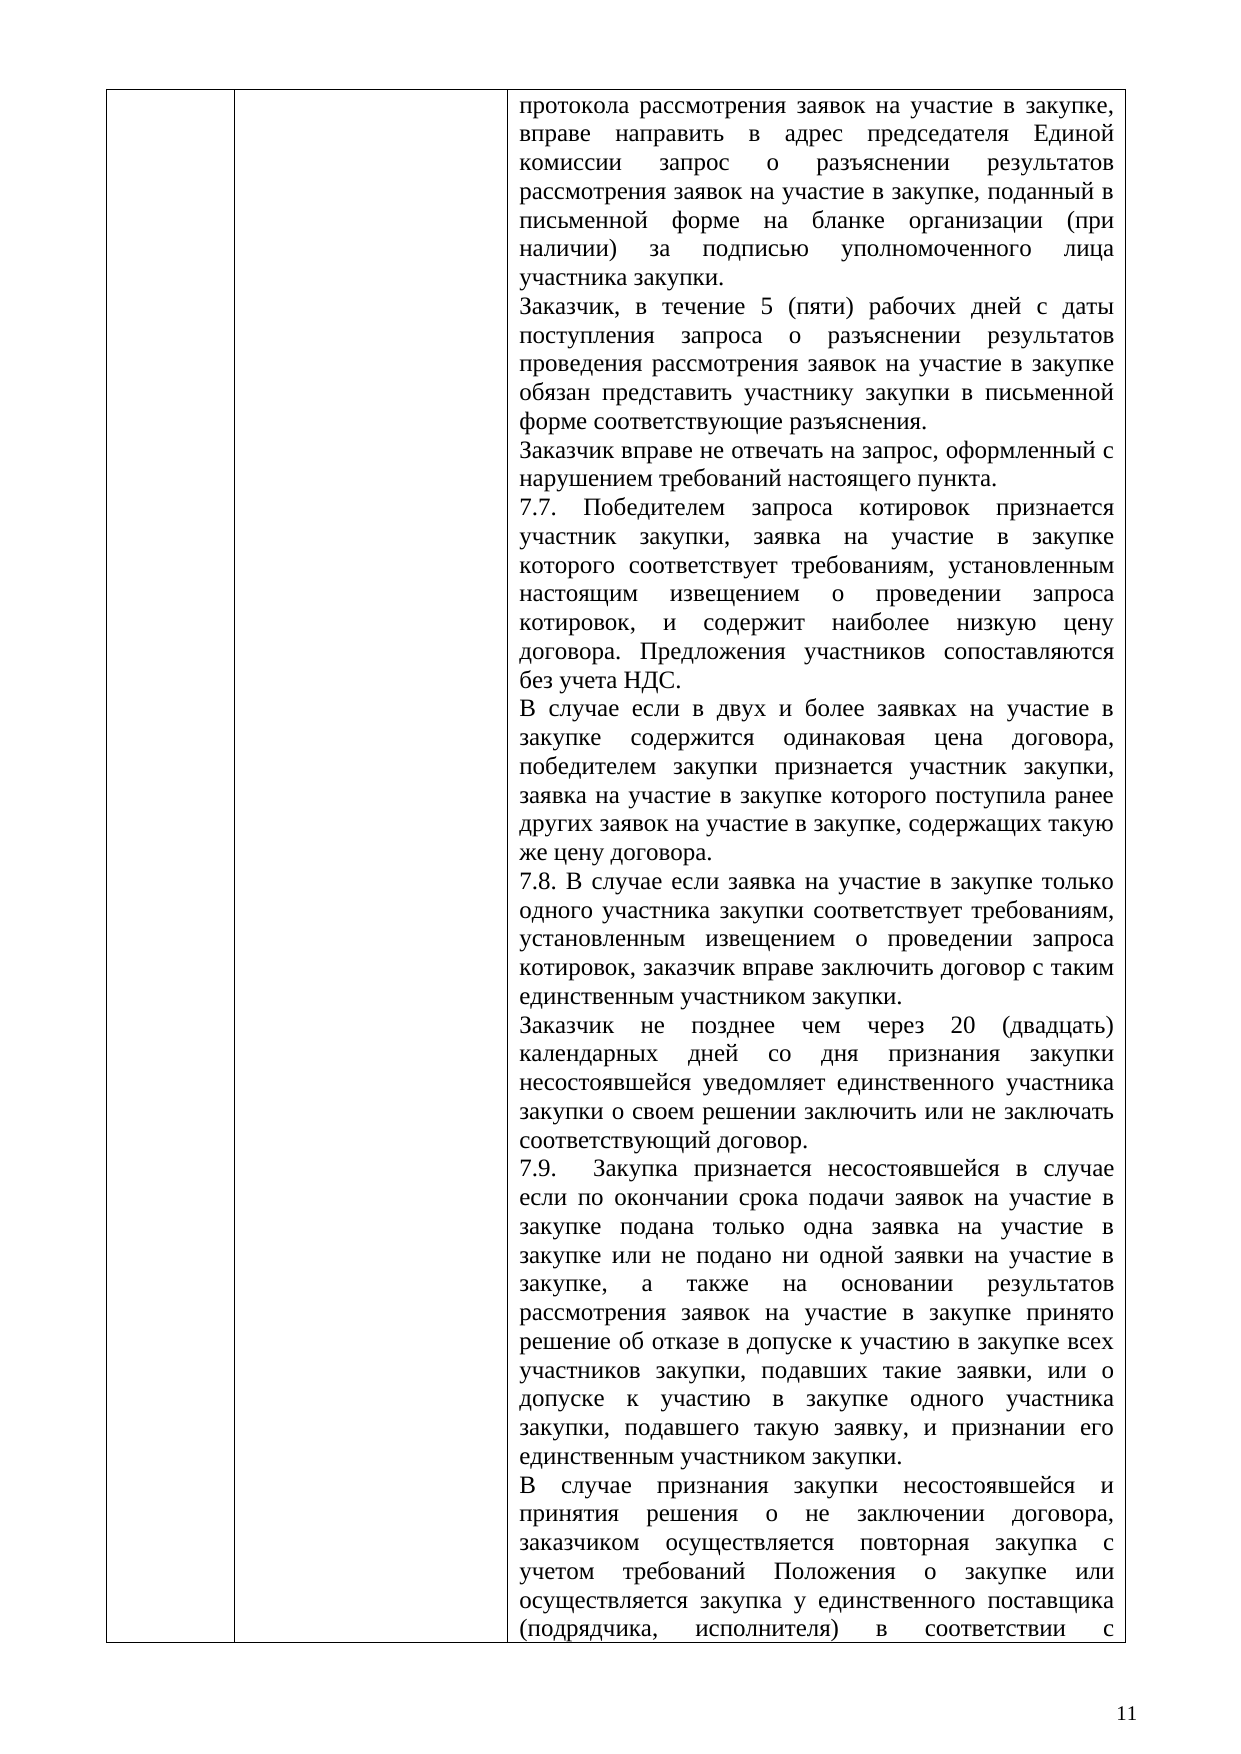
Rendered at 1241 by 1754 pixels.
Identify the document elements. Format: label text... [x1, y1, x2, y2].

table_cell 7 [107, 90, 234, 1642]
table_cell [508, 90, 1125, 1642]
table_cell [235, 90, 507, 1642]
